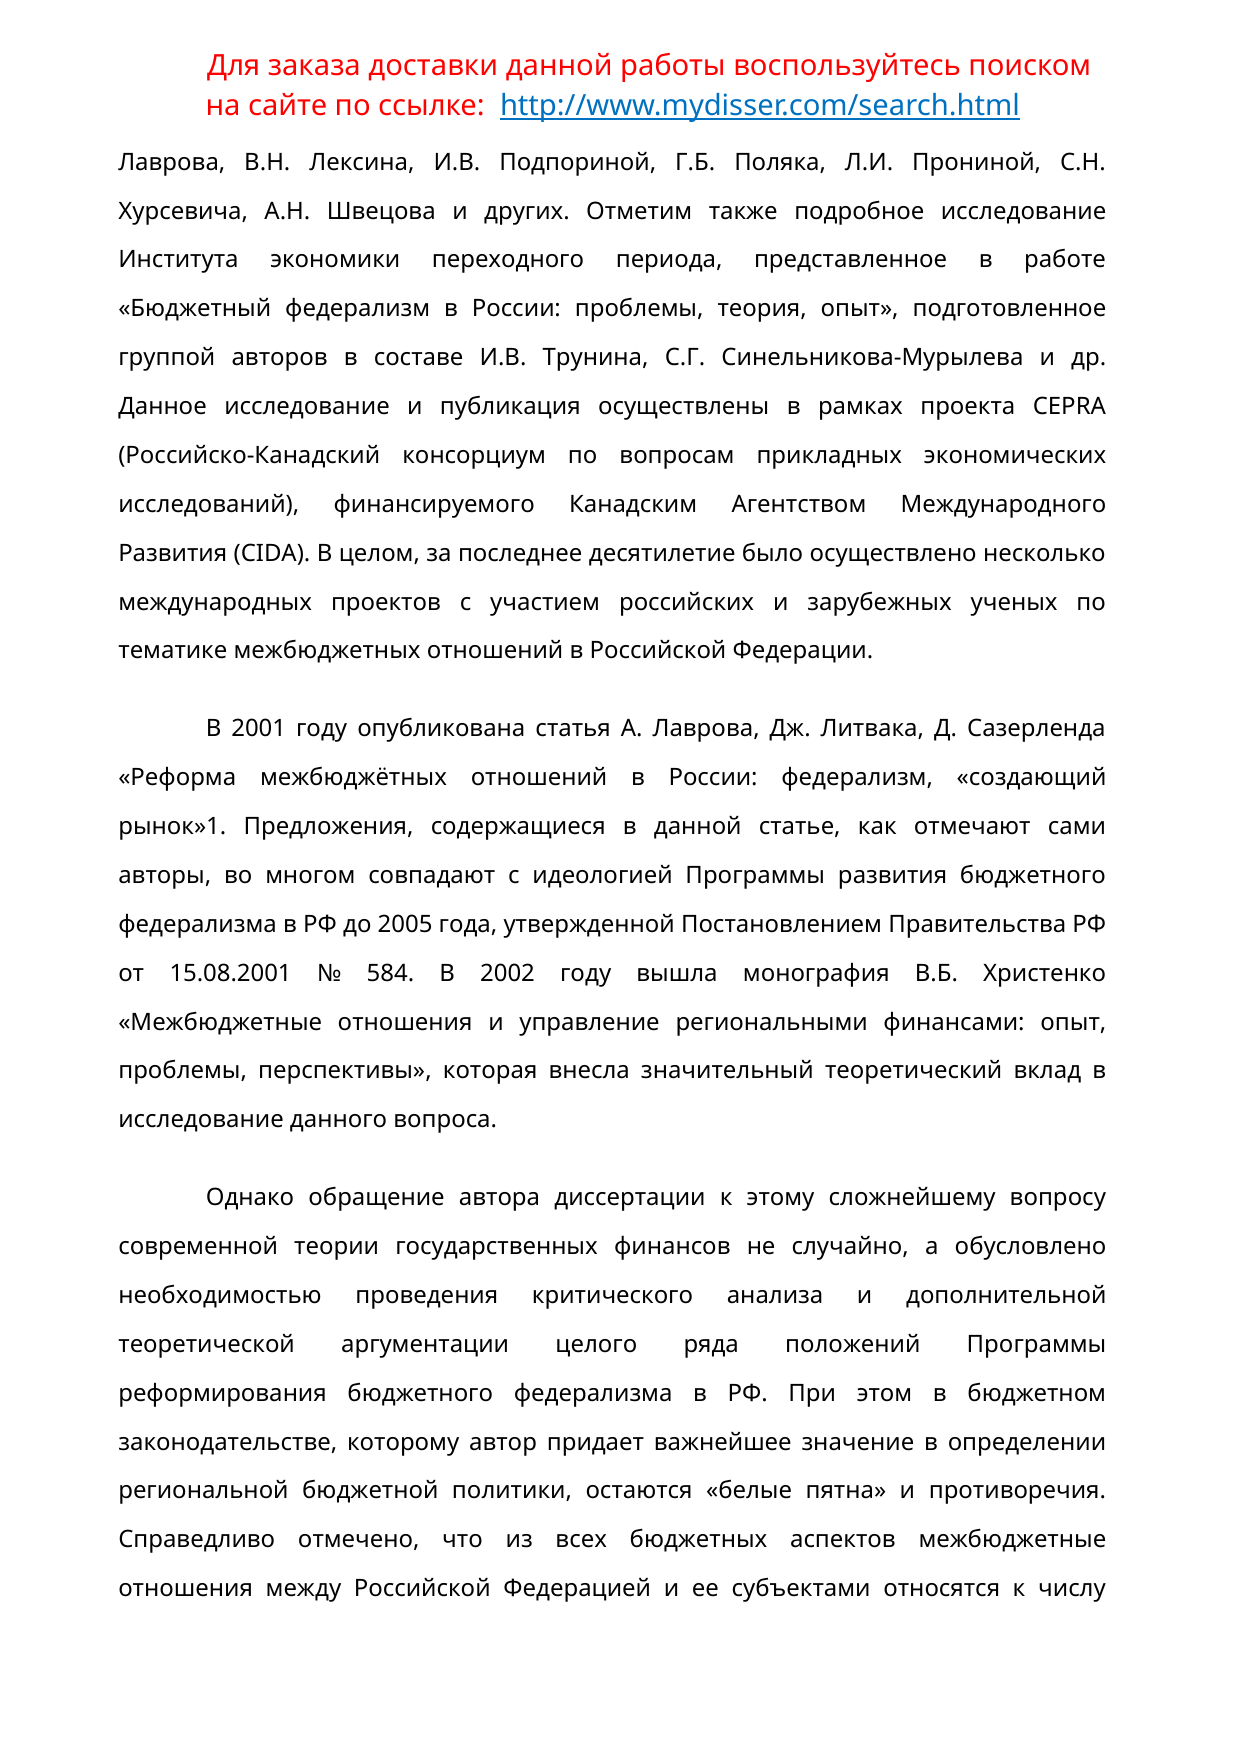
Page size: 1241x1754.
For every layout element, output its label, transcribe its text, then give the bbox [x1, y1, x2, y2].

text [118, 1180, 1107, 1603]
text В 2001 году опубликована статья А. Лаврова, Дж. Литвака, Д. Сазерленда «Реформа межбюджётных отношений в России: федерализм, «создающий рынок»1. Предложения, содержащиеся в данной статье, как отмечают сами авторы, во многом совпадают с идеологией Программы развития бюджетного федерализма в РФ до 2005 года, утвержденной Постановлением Правительства РФ от 15.08.2001 № 584. В 2002 году вышла монография В.Б. Христенко «Межбюджетные отношения и управление региональными финансами: опыт, проблемы, перспективы», которая внесла значительный теоретический вклад в исследование данного вопроса. [118, 711, 1107, 1134]
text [118, 144, 1107, 666]
